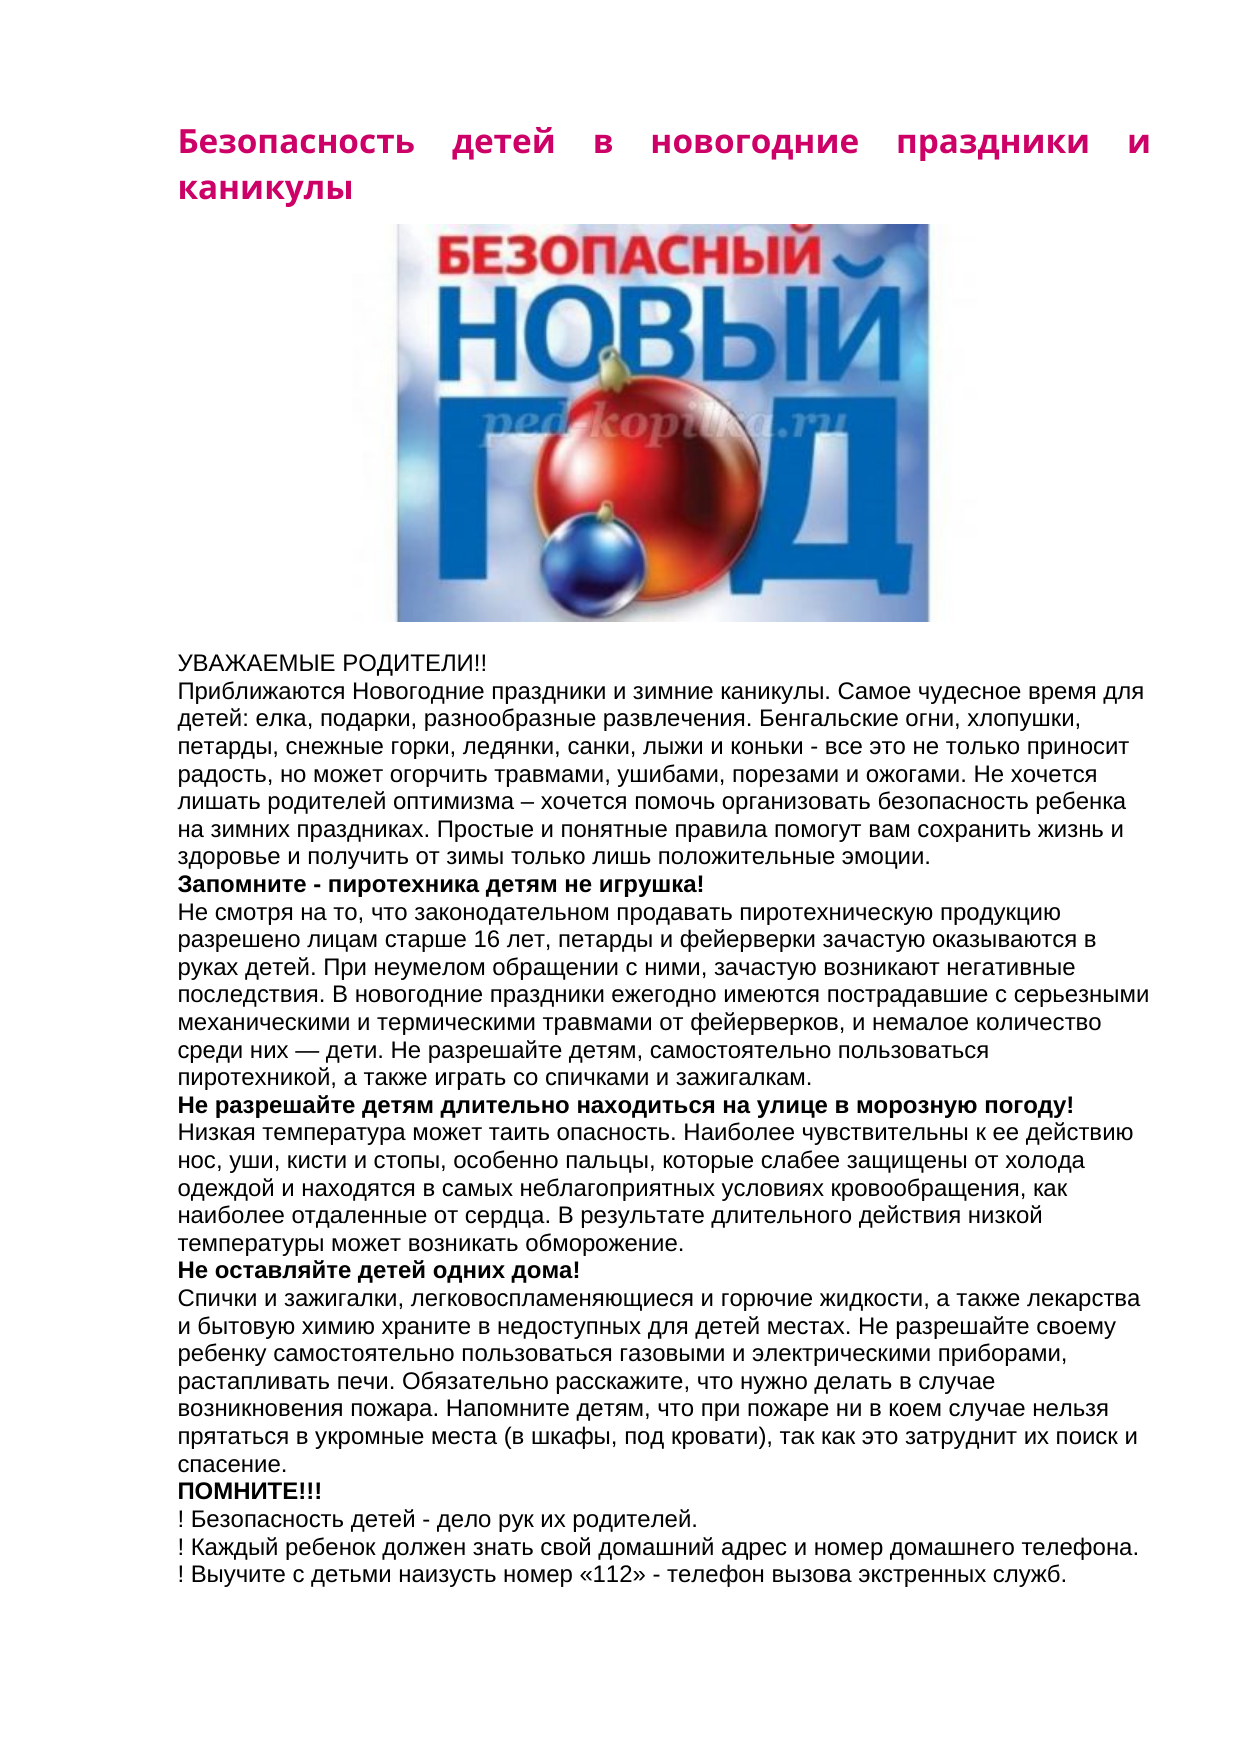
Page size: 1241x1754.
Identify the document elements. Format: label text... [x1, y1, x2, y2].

text Приближаются Новогодние праздники и зимние каникулы. Самое чудесное время для детей: елка, подарки, разнообразные развлечения. Бенгальские огни, хлопушки, петарды, снежные горки, ледянки, санки, лыжи и коньки - все это не только приносит радость, но может огорчить травмами, ушибами, порезами и ожогами. Не хочется лишать родителей оптимизма – хочется помочь организовать безопасность ребенка на зимних праздниках. Простые и понятные правила помогут вам сохранить жизнь и здоровье и получить от зимы только лишь положительные эмоции. Запомните - пиротехника детям не игрушка! Не смотря на то, что законодательном продавать пиротехническую продукцию разрешено лицам старше 16 лет, петарды и фейерверки зачастую оказываются в руках детей. При неумелом обращении с ними, зачастую возникают негативные последствия. В новогодние праздники ежегодно имеются пострадавшие с серьезными механическими и термическими травмами от фейерверков, и немалое количество среди них — дети. Не разрешайте детям, самостоятельно пользоваться пиротехникой, а также играть со спичками и зажигалкам. Не разрешайте детям длительно находиться на улице в морозную погоду! Низкая температура может таить опасность. Наиболее чувствительны к ее действию нос, уши, кисти и стопы, особенно пальцы, которые слабее защищены от холода одеждой и находятся в самых неблагоприятных условиях кровообращения, как наиболее отдаленные от сердца. В результате длительного действия низкой температуры может возникать обморожение. Не оставляйте детей одних дома! Спички и зажигалки, легковоспламеняющиеся и горючие жидкости, а также лекарства и бытовую химию храните в недоступных для детей местах. Не разрешайте своему ребенку самостоятельно пользоваться газовыми и электрическими приборами, растапливать печи. Обязательно расскажите, что нужно делать в случае возникновения пожара. Напомните детям, что при пожаре ни в коем случае нельзя прятаться в укромные места (в шкафы, под кровати), так как это затруднит их поиск и спасение. ПОМНИТЕ!!! ! Безопасность детей - дело рук их родителей. ! Каждый ребенок должен знать свой домашний адрес и номер домашнего телефона. ! Выучите с детьми наизусть номер «112» - телефон вызова экстренных служб. [177, 677, 1152, 1588]
text УВАЖАЕМЫЕ РОДИТЕЛИ!! [177, 621, 1152, 677]
text Безопасность детей в новогодние праздники и каникулы [177, 118, 1152, 209]
picture [352, 224, 977, 622]
